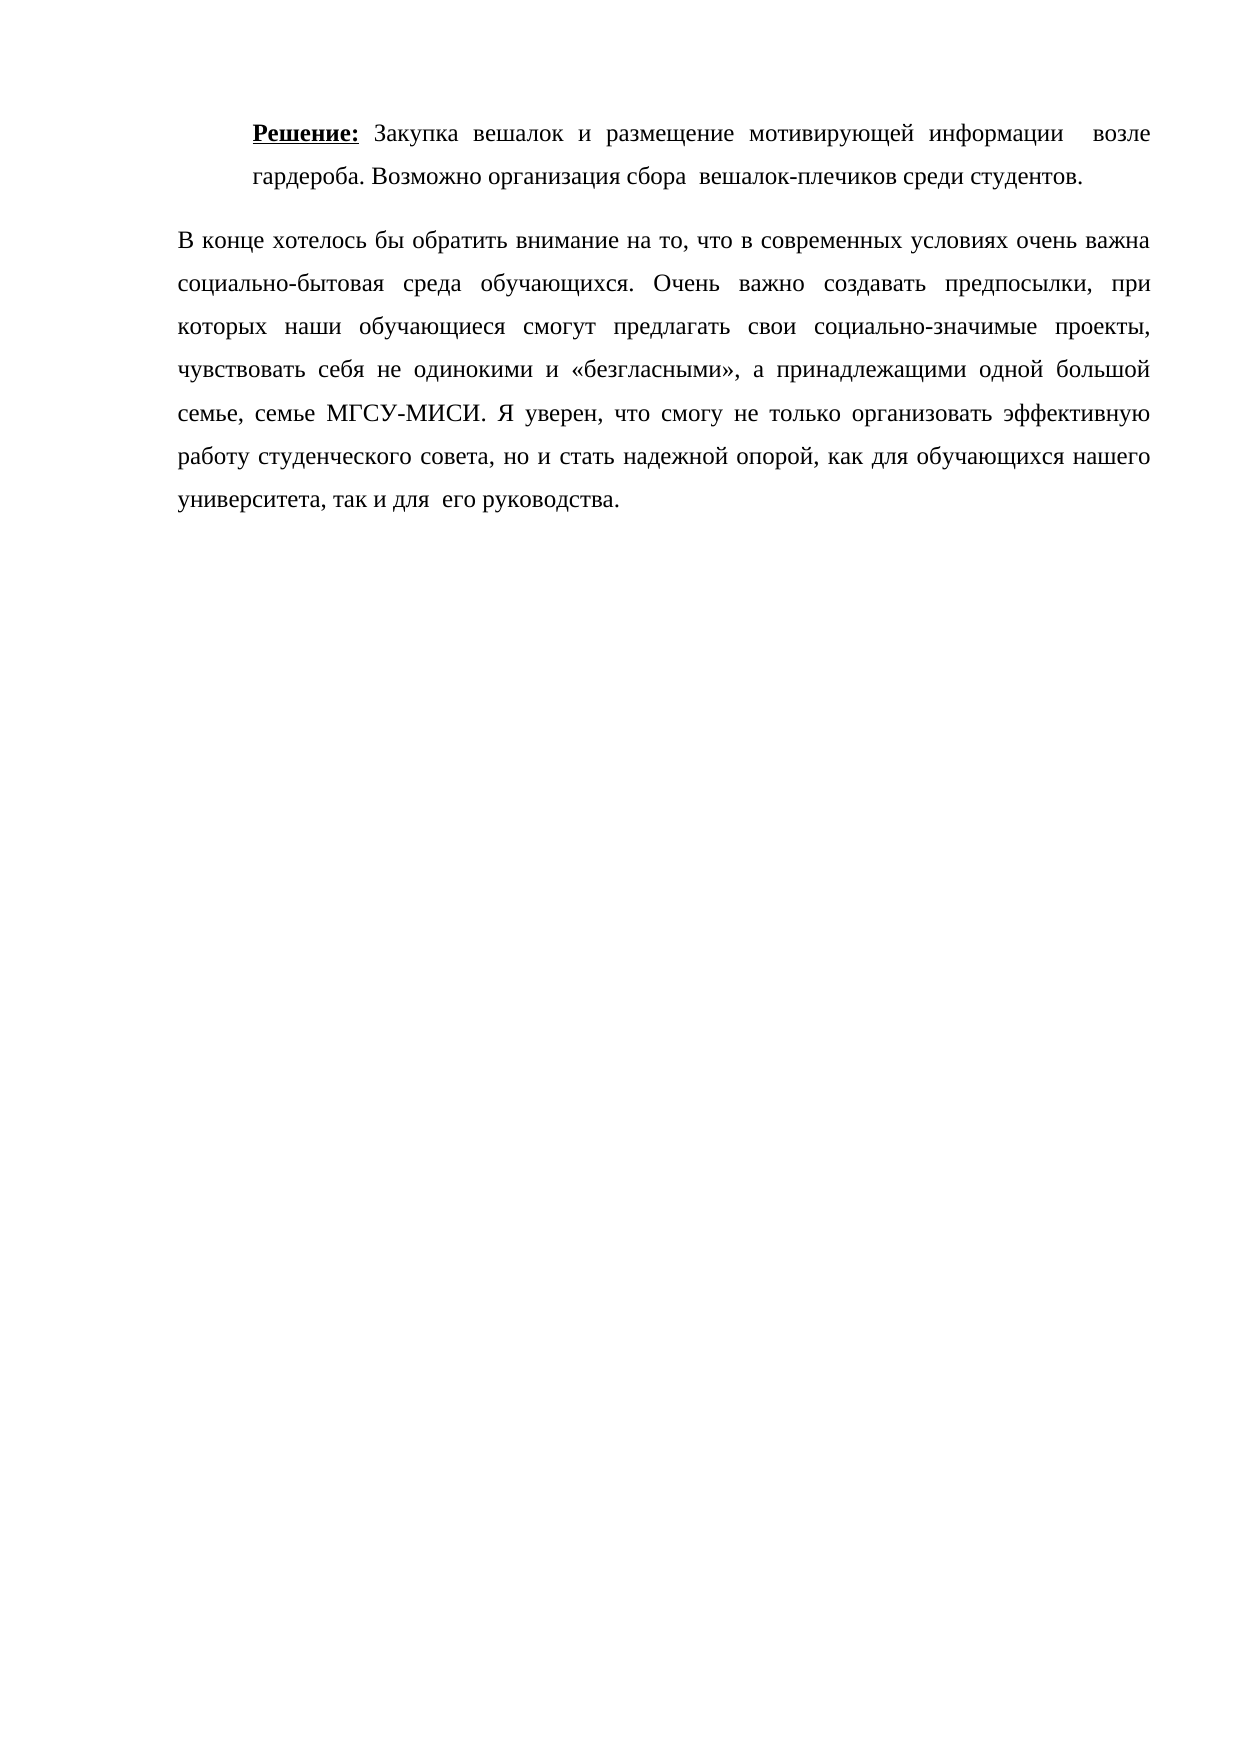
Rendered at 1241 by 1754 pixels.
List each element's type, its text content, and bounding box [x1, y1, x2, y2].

text В конце хотелось бы обратить внимание на то, что в современных условиях очень важна социально-бытовая среда обучающихся. Очень важно создавать предпосылки, при которых наши обучающиеся смогут предлагать свои социально-значимые проекты, чувствовать себя не одинокими и «безгласными», а принадлежащими одной большой семье, семье МГСУ-МИСИ. Я уверен, что смогу не только организовать эффективную работу студенческого совета, но и стать надежной опорой, как для обучающихся нашего университета, так и для его руководства. [177, 225, 1152, 513]
list Решение: Закупка вешалок и размещение мотивирующей информации возле гардероба. Возможно организация сбора вешалок-плечиков среди студентов. [252, 118, 1152, 190]
